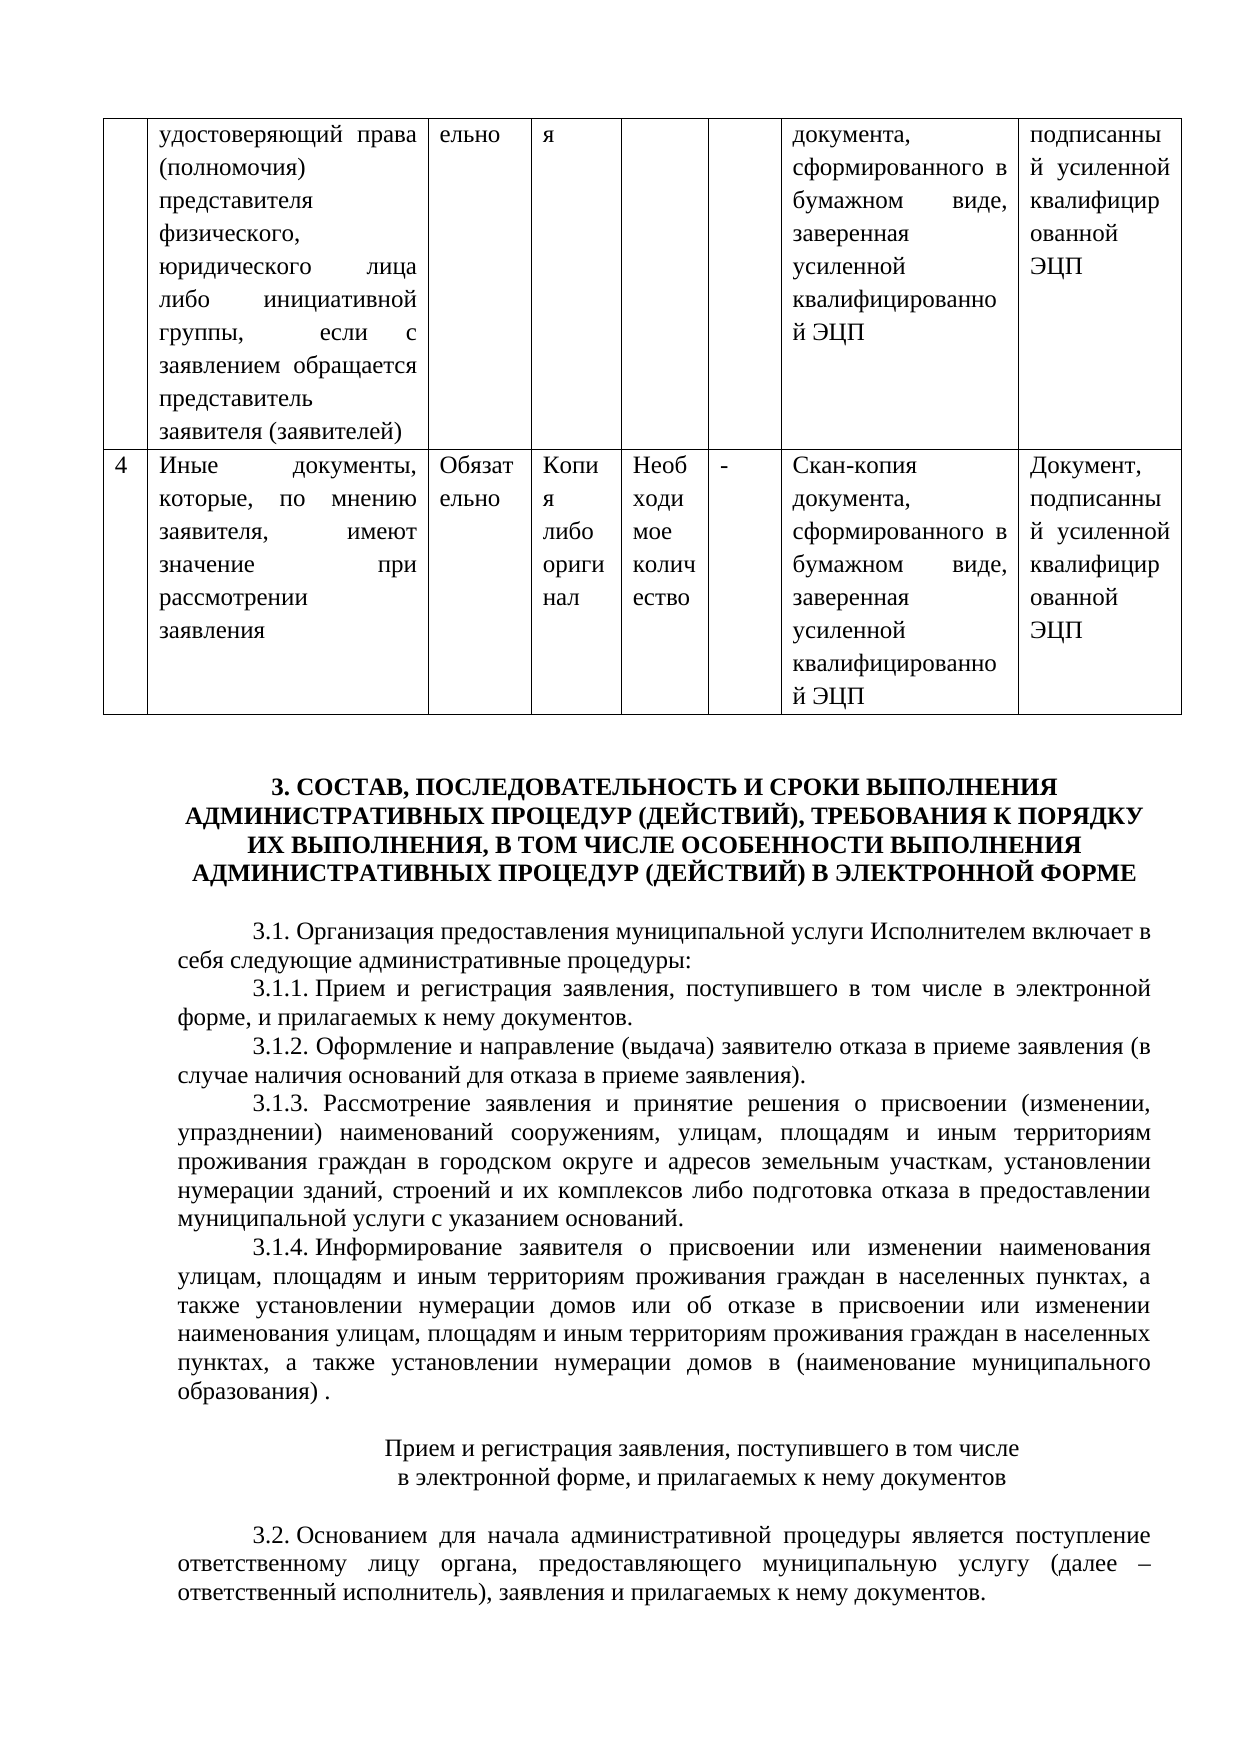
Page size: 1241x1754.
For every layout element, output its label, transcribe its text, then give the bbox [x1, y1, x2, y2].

table_cell Необходимое количество [622, 450, 708, 714]
table_cell Скан-копия документа, сформированного в бумажном виде, заверенная усиленной квалифицированной ЭЦП [782, 450, 1018, 714]
table_cell 3 [104, 119, 147, 449]
text 3.1.3. Рассмотрение заявления и принятие решения о присвоении (изменении, упразднении) наименований сооружениям, улицам, площадям и иным территориям проживания граждан в городском округе и адресов земельным участкам, установлении нумерации зданий, строений и их комплексов либо подготовка отказа в предоставлении муниципальной услуги с указанием оснований. [177, 1088, 1152, 1232]
text 3.1.4. Информирование заявителя о присвоении или изменении наименования улицам, площадям и иным территориям проживания граждан в населенных пунктах, а также установлении нумерации домов или об отказе в присвоении или изменении наименования улицам, площадям и иным территориям проживания граждан в населенных пунктах, а также установлении нумерации домов в (наименование муниципального образования) . [177, 1232, 1152, 1405]
table_cell Иные документы, которые, по мнению заявителя, имеют значение при рассмотрении заявления [148, 450, 428, 714]
table_cell - [709, 119, 781, 449]
list 3.1.1. Прием и регистрация заявления, поступившего в том числе в электронной форме, и прилагаемых к нему документов. [177, 973, 1152, 1031]
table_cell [1019, 119, 1181, 449]
text 3.1. Организация предоставления муниципальной услуги Исполнителем включает в себя следующие административные процедуры: [177, 916, 1152, 973]
table_cell 1 [622, 119, 708, 449]
text в электронной форме, и прилагаемых к нему документов [177, 1462, 1152, 1491]
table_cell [782, 119, 1018, 449]
table_cell Обязательно [429, 450, 531, 714]
table_cell Копия [532, 119, 621, 449]
table_cell - [709, 450, 781, 714]
subtitle АДМИНИСТРАТИВНЫХ ПРОЦЕДУР (ДЕЙСТВИЙ), ТРЕБОВАНИЯ К ПОРЯДКУ ИХ ВЫПОЛНЕНИЯ, В ТОМ ЧИСЛЕ ОСОБЕННОСТИ ВЫПОЛНЕНИЯ АДМИНИСТРАТИВНЫХ ПРОЦЕДУР (ДЕЙСТВИЙ) В ЭЛЕКТРОННОЙ ФОРМЕ [177, 801, 1152, 887]
table_cell Обязательно [429, 119, 531, 449]
table_cell 4 [104, 450, 147, 714]
text 3.1.2. Оформление и направление (выдача) заявителю отказа в приеме заявления (в случае наличия оснований для отказа в приеме заявления). [177, 1031, 1152, 1088]
table_cell Документ, подписанный усиленной квалифицированной ЭЦП [1019, 450, 1181, 714]
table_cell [148, 119, 428, 449]
table_cell Копия либо оригинал [532, 450, 621, 714]
subtitle 3. СОСТАВ, ПОСЛЕДОВАТЕЛЬНОСТЬ И СРОКИ ВЫПОЛНЕНИЯ [177, 772, 1152, 801]
text 3.2. Основанием для начала административной процедуры является поступление ответственному лицу органа, предоставляющего муниципальную услугу (далее – ответственный исполнитель), заявления и прилагаемых к нему документов. [177, 1520, 1152, 1606]
text Прием и регистрация заявления, поступившего в том числе [177, 1433, 1152, 1462]
